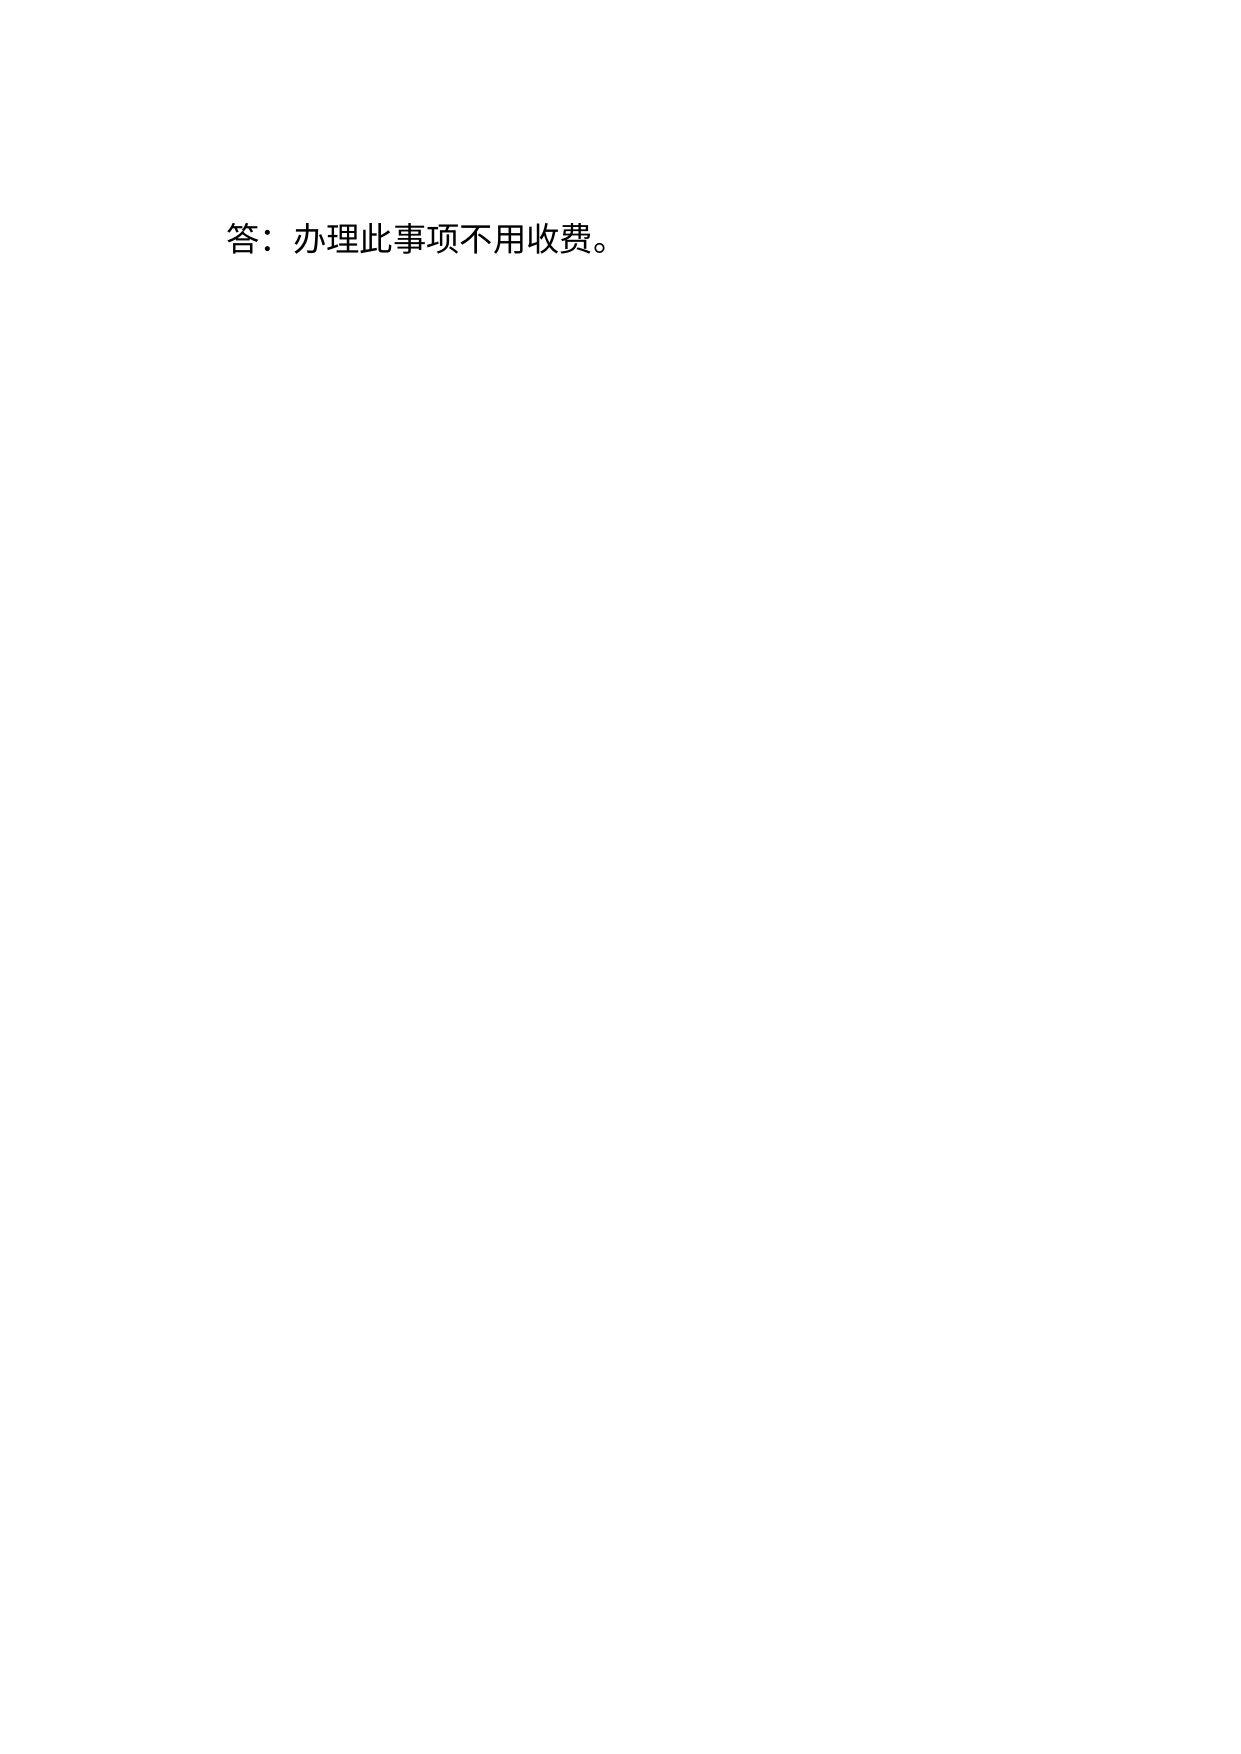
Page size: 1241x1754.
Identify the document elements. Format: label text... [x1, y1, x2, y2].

text 答：办理此事项不用收费。 [159, 205, 1081, 270]
